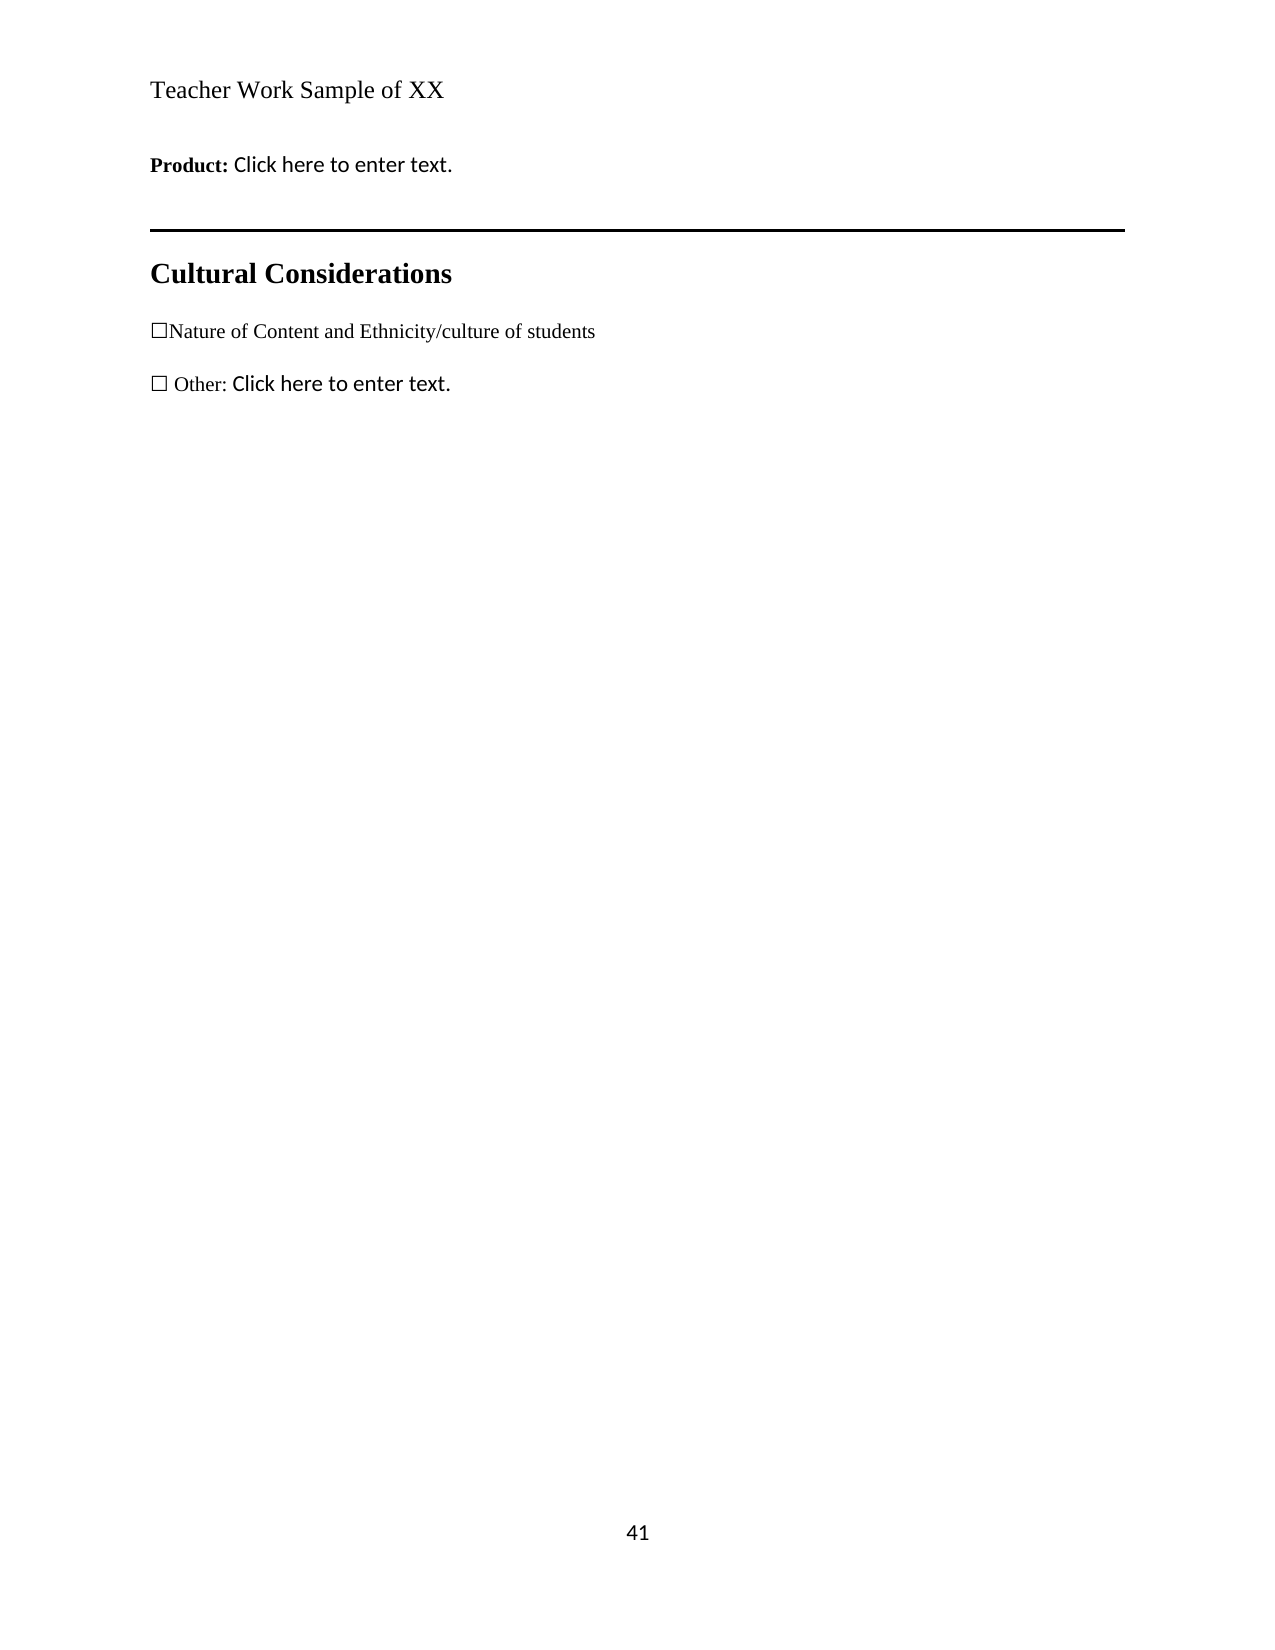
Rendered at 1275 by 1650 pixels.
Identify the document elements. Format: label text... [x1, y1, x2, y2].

text Other: [150, 369, 1125, 398]
text Nature of Content and Ethnicity/culture of students [150, 316, 1125, 344]
text Product: [150, 150, 1125, 178]
text Cultural Considerations [150, 257, 1125, 290]
